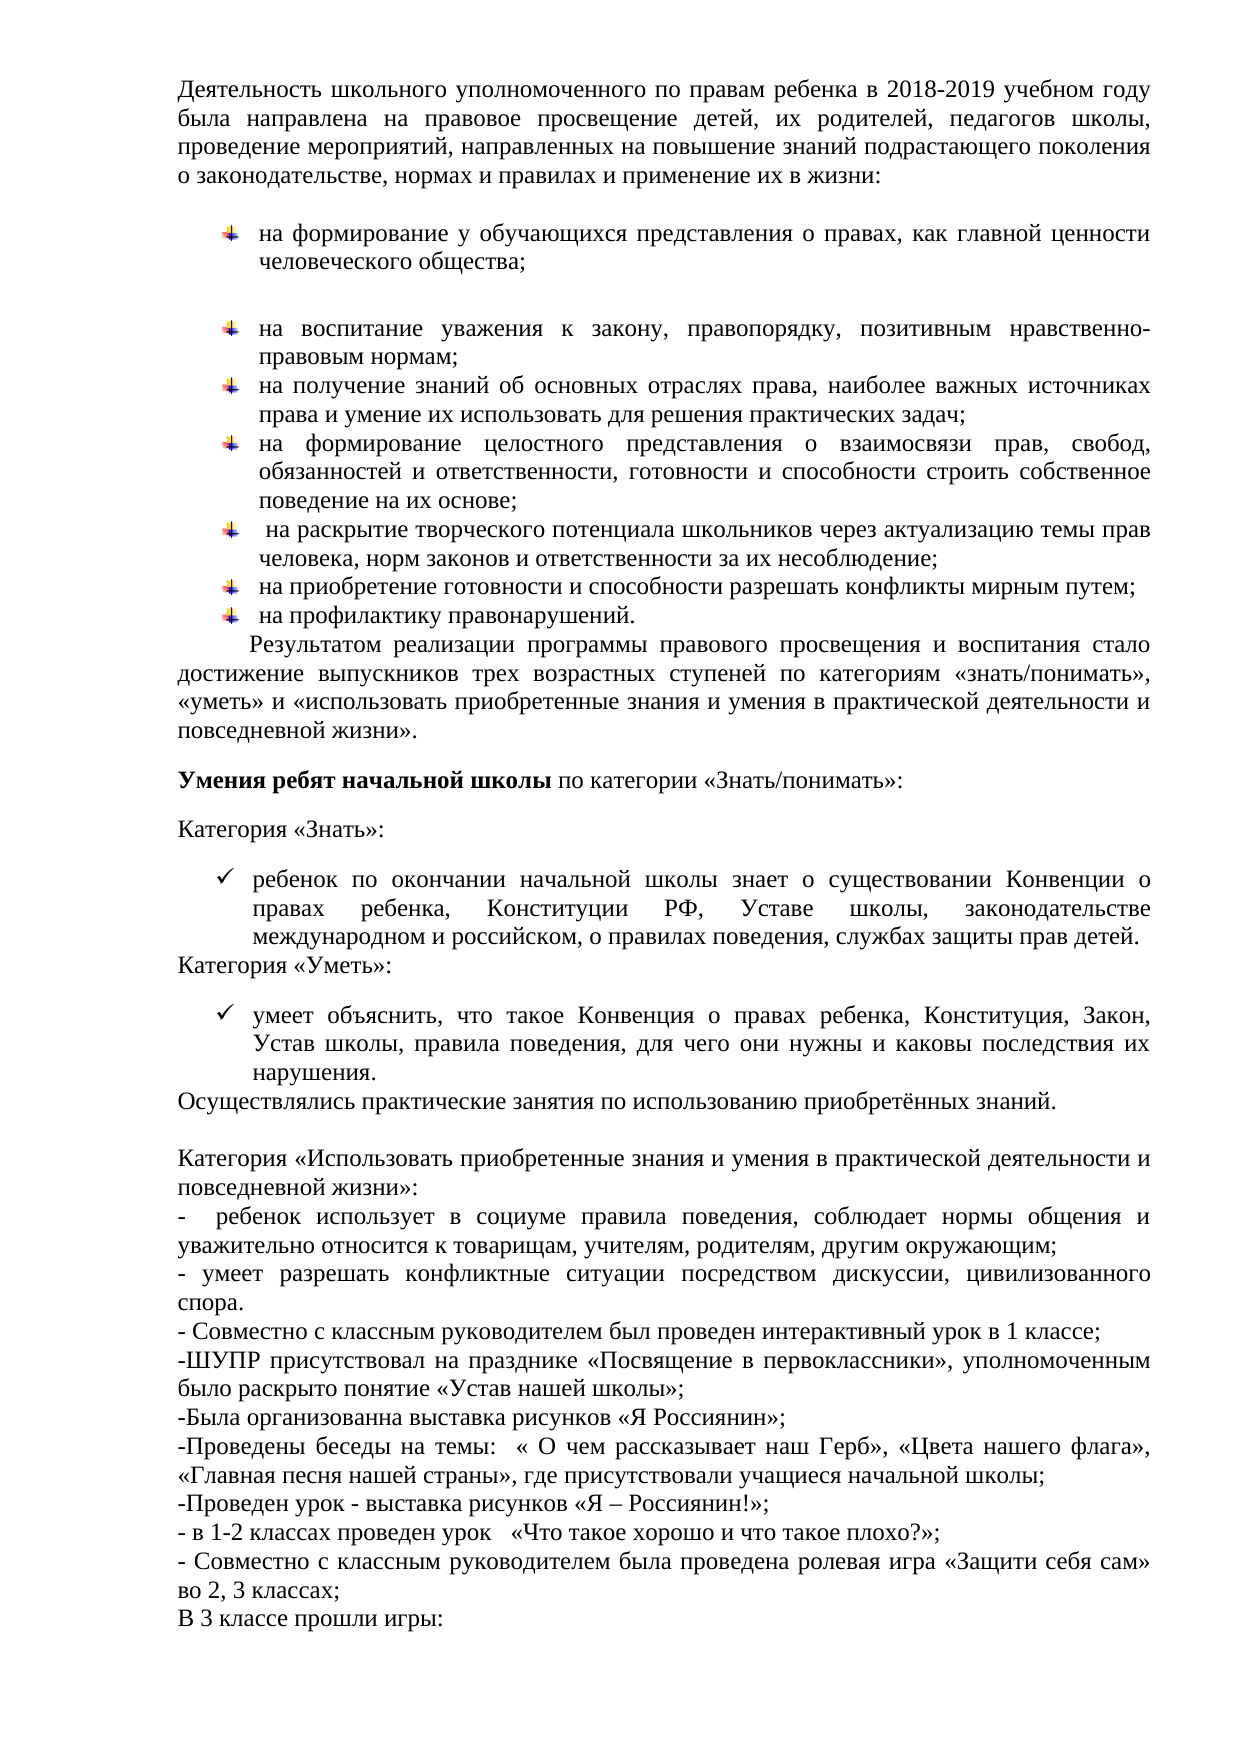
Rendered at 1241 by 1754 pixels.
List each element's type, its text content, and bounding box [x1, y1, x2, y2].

picture [222, 224, 239, 241]
list на приобретение готовности и способности разрешать конфликты мирным путем; [221, 571, 1152, 600]
text - в 1-2 классах проведен урок «Что такое хорошо и что такое плохо?»; [177, 1517, 1152, 1546]
text -Проведены беседы на темы: « О чем рассказывает наш Герб», «Цвета нашего флага», «Главная песня нашей страны», где присутствовали учащиеся начальной школы; [177, 1431, 1152, 1488]
text Умения ребят начальной школы по категории «Знать/понимать»: [177, 765, 1152, 793]
list на воспитание уважения к закону, правопорядку, позитивным нравственно-правовым нормам; [221, 313, 1152, 370]
list на раскрытие творческого потенциала школьников через актуализацию темы прав человека, норм законов и ответственности за их несоблюдение; [221, 514, 1152, 571]
picture [222, 376, 239, 394]
text - ребенок использует в социуме правила поведения, соблюдает нормы общения и уважительно относится к товарищам, учителям, родителям, другим окружающим; [177, 1201, 1152, 1258]
text Категория «Уметь»: [177, 950, 1152, 979]
list умеет объяснить, что такое Конвенция о правах ребенка, Конституция, Закон, Устав школы, правила поведения, для чего они нужны и каковы последствия их нарушения. [215, 1000, 1152, 1086]
picture [222, 434, 239, 451]
picture [222, 319, 239, 336]
text - умеет разрешать конфликтные ситуации посредством дискуссии, цивилизованного спора. [177, 1258, 1152, 1316]
text Результатом реализации программы правового просвещения и воспитания стало достижение выпускников трех возрастных ступеней по категориям «знать/понимать», «уметь» и «использовать приобретенные знания и умения в практической деятельности и повседневной жизни». [177, 629, 1152, 744]
picture [222, 520, 239, 538]
text - Совместно с классным руководителем был проведен интерактивный урок в 1 классе; [177, 1316, 1152, 1345]
list на профилактику правонарушений. [221, 600, 1152, 629]
picture [222, 578, 239, 595]
text -Была организованна выставка рисунков «Я Россиянин»; [177, 1402, 1152, 1431]
text Категория «Использовать приобретенные знания и умения в практической деятельности и повседневной жизни»: [177, 1143, 1152, 1201]
text Осуществлялись практические занятия по использованию приобретённых знаний. [177, 1086, 1152, 1115]
text - Совместно с классным руководителем была проведена ролевая игра «Защити себя сам» во 2, 3 классах; [177, 1546, 1152, 1603]
text В 3 классе прошли игры: [177, 1603, 1152, 1632]
list ребенок по окончании начальной школы знает о существовании Конвенции о правах ребенка, Конституции РФ, Уставе школы, законодательстве международном и российском, о правилах поведения, службах защиты прав детей. [215, 864, 1152, 950]
text -ШУПР присутствовал на празднике «Посвящение в первоклассники», уполномоченным было раскрыто понятие «Устав нашей школы»; [177, 1345, 1152, 1402]
list на получение знаний об основных отраслях права, наиболее важных источниках права и умение их использовать для решения практических задач; [221, 370, 1152, 428]
list на формирование целостного представления о взаимосвязи прав, свобод, обязанностей и ответственности, готовности и способности строить собственное поведение на их основе; [221, 428, 1152, 514]
list на формирование у обучающихся представления о правах, как главной ценности человеческого общества; [221, 218, 1152, 275]
text Категория «Знать»: [177, 814, 1152, 843]
text -Проведен урок - выставка рисунков «Я – Россиянин!»; [177, 1488, 1152, 1517]
picture [222, 606, 239, 624]
text Деятельность школьного уполномоченного по правам ребенка в 2018-2019 учебном году была направлена на правовое просвещение детей, их родителей, педагогов школы, проведение мероприятий, направленных на повышение знаний подрастающего поколения о законодательстве, нормах и правилах и применение их в жизни: [177, 74, 1152, 189]
